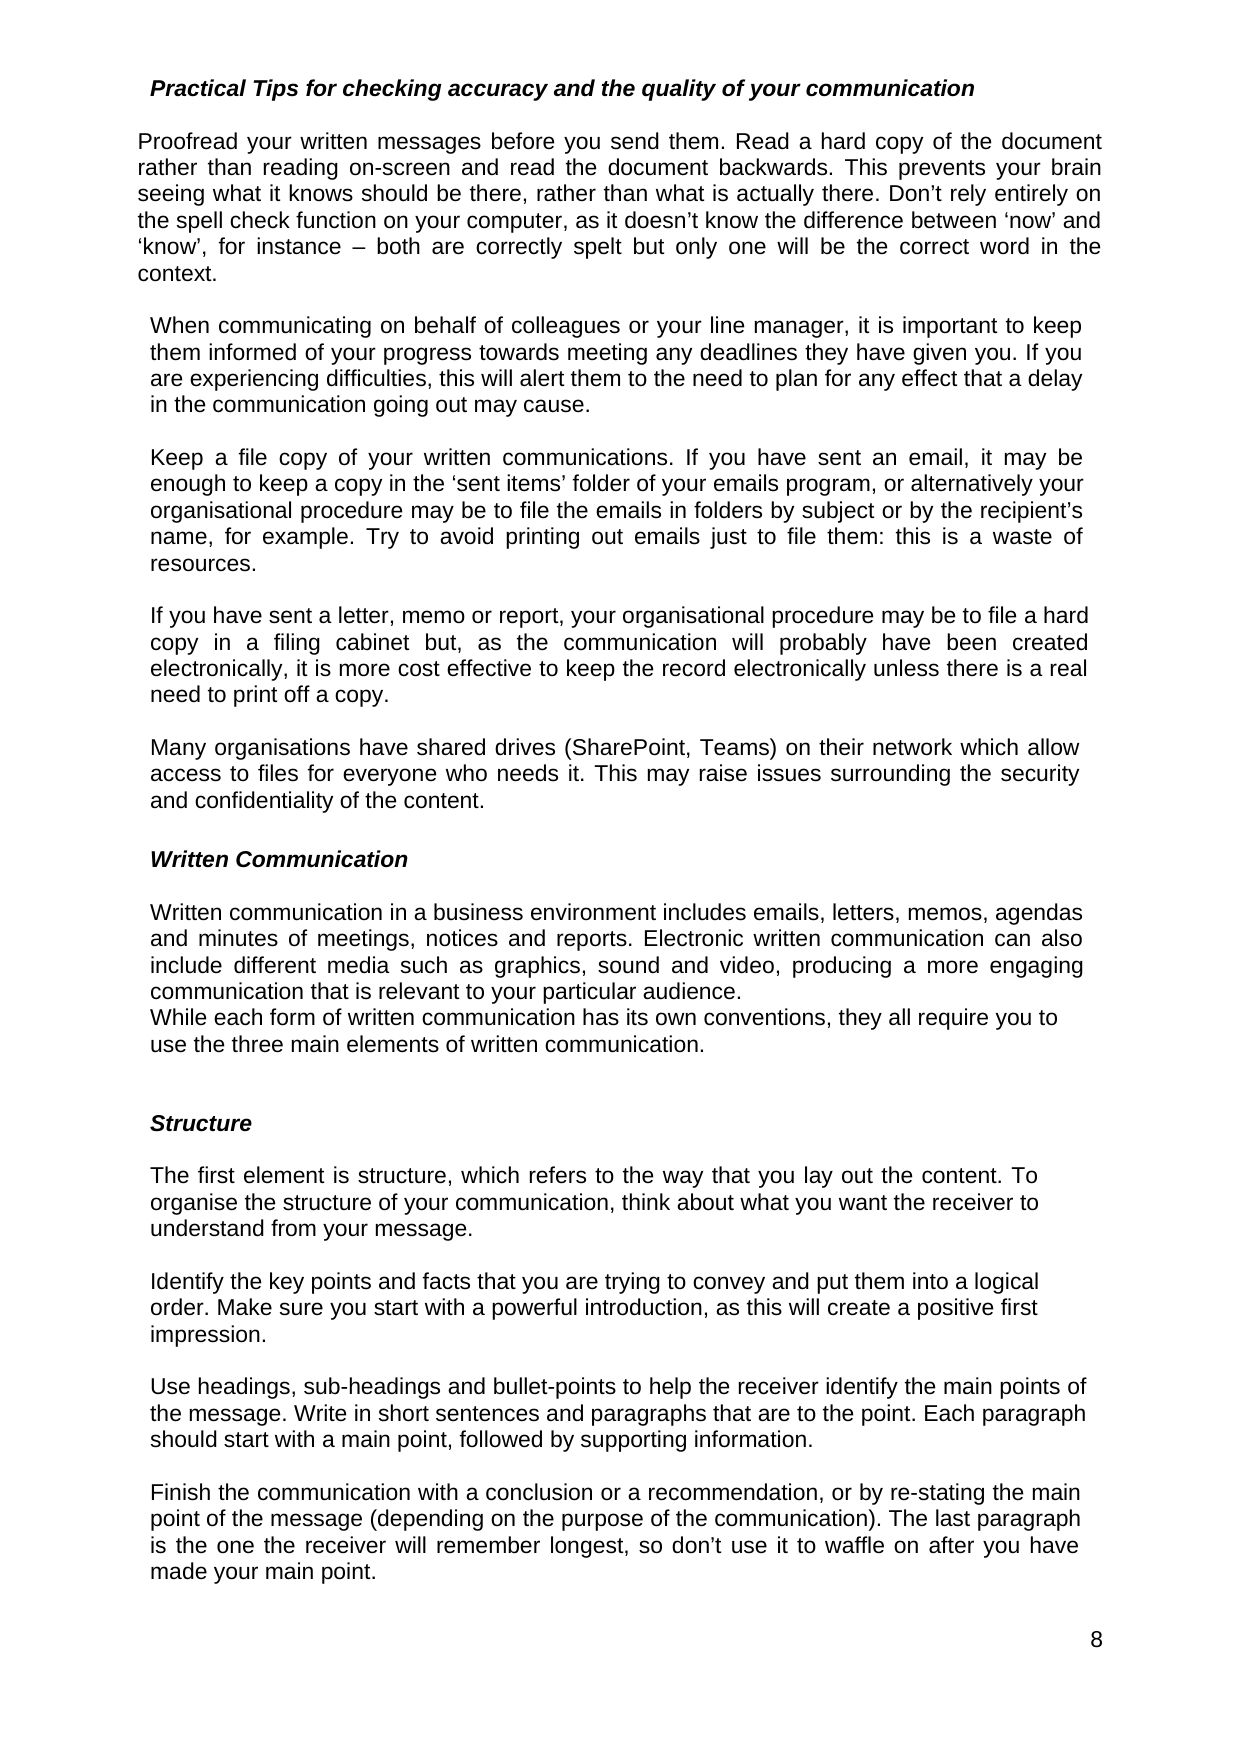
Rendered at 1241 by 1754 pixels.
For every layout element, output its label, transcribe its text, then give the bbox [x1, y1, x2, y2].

text Keep a file copy of your written communications. If you have sent an email, it may be enough to keep a copy in the ‘sent items’ folder of your emails program, or alternatively your organisational procedure may be to file the emails in folders by subject or by the recipient’s name, for example. Try to avoid printing out emails just to file them: this is a waste of resources. [150, 444, 1084, 576]
text Written communication in a business environment includes emails, letters, memos, agendas and minutes of meetings, notices and reports. Electronic written communication can also include different media such as graphics, sound and video, producing a more engaging communication that is relevant to your particular audience. [150, 899, 1084, 1004]
text Identify the key points and facts that you are trying to convey and put them into a logical order. Make sure you start with a powerful introduction, as this will create a positive first impression. [150, 1268, 1040, 1347]
subtitle Practical Tips for checking accuracy and the quality of your communication [150, 75, 1103, 101]
text The first element is structure, which refers to the way that you lay out the content. To organise the structure of your communication, think about what you want the receiver to understand from your message. [150, 1162, 1039, 1242]
subtitle Written Communication [150, 846, 1103, 872]
text Use headings, sub-headings and bullet-points to help the receiver identify the main points of the message. Write in short sentences and paragraphs that are to the point. Each paragraph should start with a main point, followed by supporting information. [150, 1373, 1087, 1452]
text While each form of written communication has its own conventions, they all require you to use the three main elements of written communication. [150, 1004, 1059, 1057]
subtitle Structure [150, 1110, 1103, 1136]
text Finish the communication with a conclusion or a recommendation, or by re-stating the main point of the message (depending on the purpose of the communication). The last paragraph is the one the receiver will remember longest, so don’t use it to waffle on after you have made your main point. [150, 1479, 1082, 1584]
text When communicating on behalf of colleagues or your line manager, it is important to keep them informed of your progress towards meeting any deadlines they have given you. If you are experiencing difficulties, this will alert them to the need to plan for any effect that a delay in the communication going out may cause. [150, 312, 1083, 418]
text Proofread your written messages before you send them. Read a hard copy of the document rather than reading on-screen and read the document backwards. This prevents your brain seeing what it knows should be there, rather than what is actually there. Don’t rely entirely on the spell check function on your computer, as it doesn’t know the difference between ‘now’ and ‘know’, for instance – both are correctly spelt but only one will be the correct word in the context. [137, 128, 1103, 286]
text If you have sent a letter, memo or report, your organisational procedure may be to file a hard copy in a filing cabinet but, as the communication will probably have been created electronically, it is more cost effective to keep the record electronically unless there is a real need to print off a copy. [150, 602, 1089, 707]
text Many organisations have shared drives (SharePoint, Teams) on their network which allow access to files for everyone who needs it. This may raise issues surrounding the security and confidentiality of the content. [150, 734, 1080, 813]
